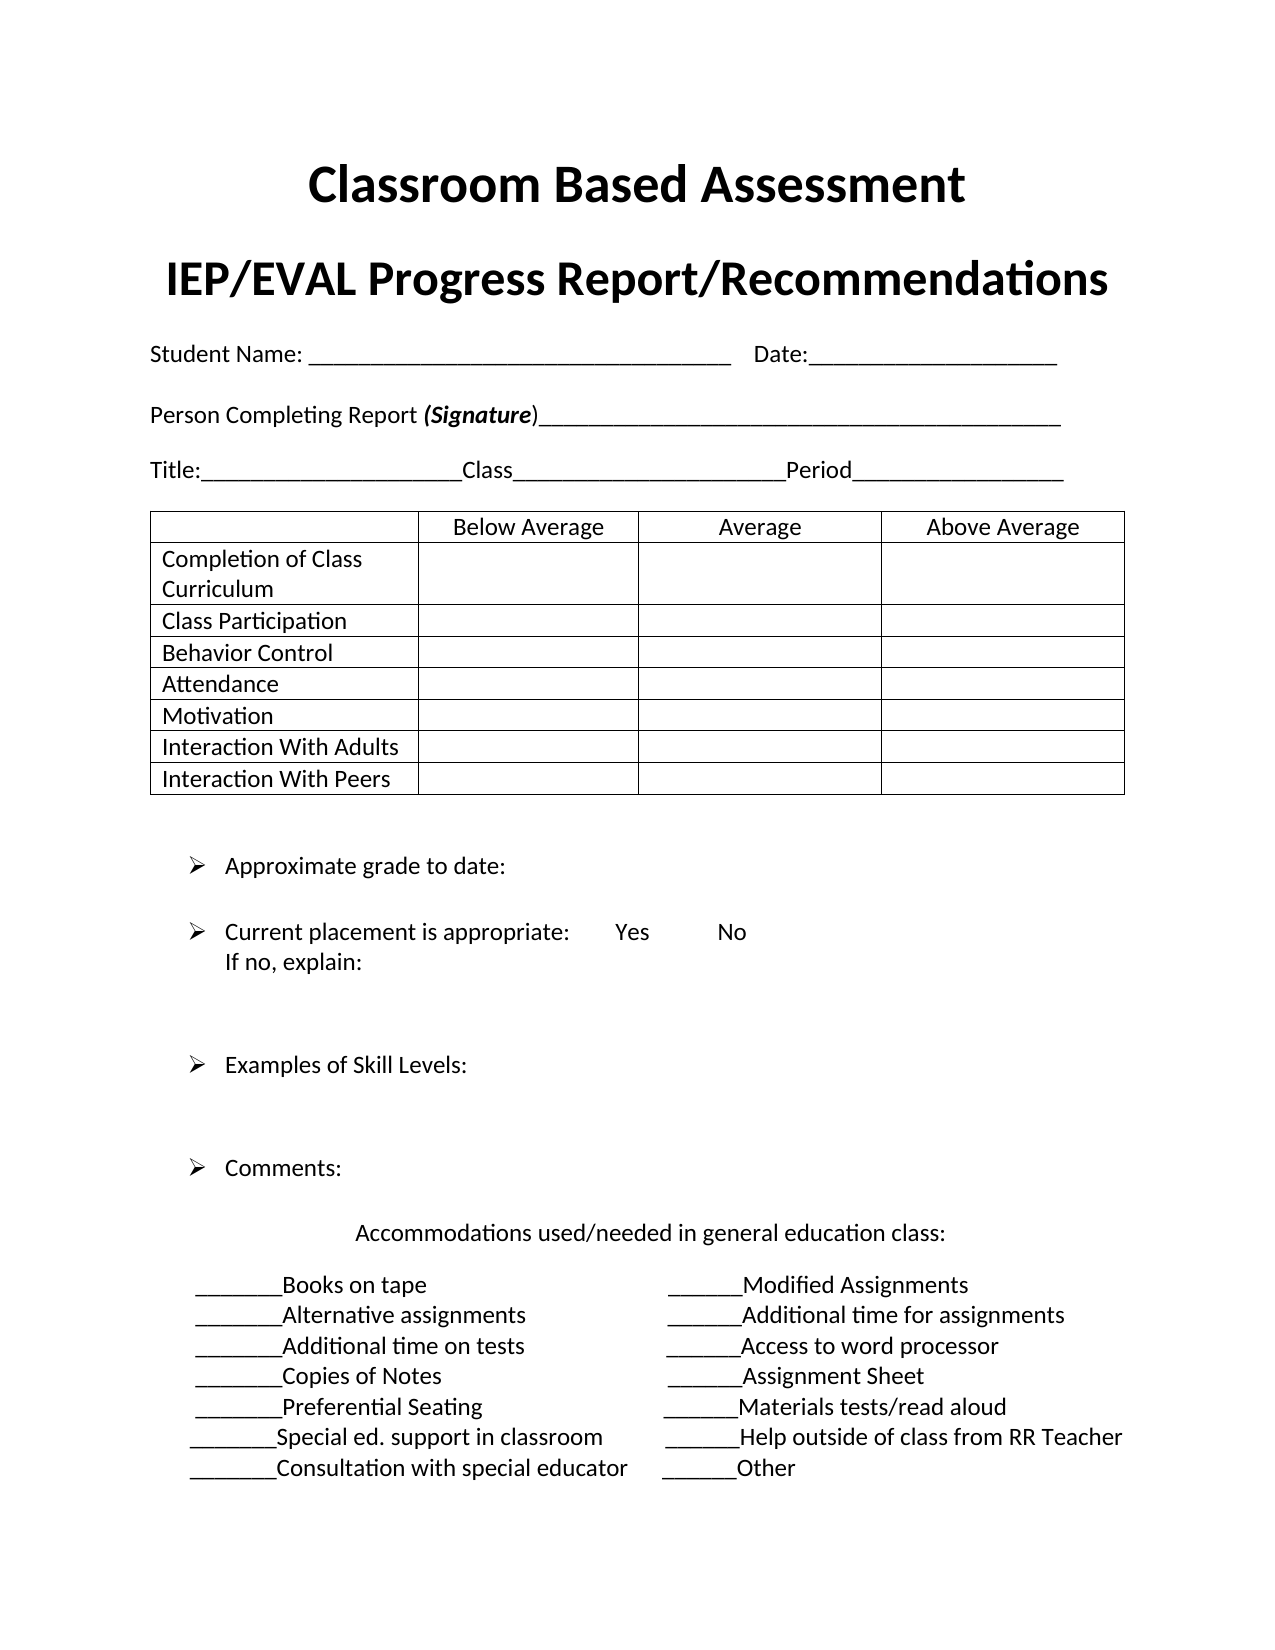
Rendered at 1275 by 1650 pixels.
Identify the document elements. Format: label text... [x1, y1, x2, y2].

list If no, explain: [225, 946, 1125, 977]
list Comments: [187, 1152, 1125, 1182]
table_cell [419, 731, 638, 762]
table_cell Attendance [151, 668, 418, 699]
table_cell [882, 543, 1124, 604]
text _______Special ed. support in classroom ______Help outside of class from RR Teacher [150, 1421, 1125, 1452]
table_cell Behavior Control [151, 637, 418, 667]
table_cell [882, 763, 1124, 793]
list Examples of Skill Levels: [187, 1049, 1125, 1080]
table_cell [882, 637, 1124, 667]
table_cell [882, 605, 1124, 636]
table_cell [882, 668, 1124, 699]
text IEP/EVAL Progress Report/Recommendations [150, 247, 1125, 308]
table_cell [639, 605, 881, 636]
text Student Name: __________________________________ Date:____________________ [150, 338, 1125, 368]
table_cell [419, 668, 638, 699]
text _______Additional time on tests ______Access to word processor [150, 1330, 1125, 1360]
table_cell Interaction With Adults [151, 731, 418, 762]
text _______Copies of Notes ______Assignment Sheet [150, 1360, 1125, 1391]
table_cell Motivation [151, 700, 418, 730]
list Current placement is appropriate: Yes No [187, 916, 1125, 946]
table_cell [419, 605, 638, 636]
table_header Average [639, 512, 881, 542]
text _______Books on tape ______Modified Assignments [150, 1269, 1125, 1299]
list Accommodations used/needed in general education class: [225, 1217, 1125, 1248]
text Title:_____________________Class______________________Period_________________ [150, 455, 1125, 485]
table_cell [639, 763, 881, 793]
text _______Preferential Seating ______Materials tests/read aloud [150, 1391, 1125, 1421]
table_header Above Average [882, 512, 1124, 542]
table_cell [882, 700, 1124, 730]
table_cell [639, 731, 881, 762]
list Approximate grade to date: [187, 850, 1125, 881]
table_cell Interaction With Peers [151, 763, 418, 793]
table_cell [639, 637, 881, 667]
table_cell [419, 543, 638, 604]
text _______Alternative assignments ______Additional time for assignments [150, 1299, 1125, 1330]
table_header [151, 512, 418, 542]
text Person Completing Report (Signature)__________________________________________ [150, 399, 1125, 429]
text Classroom Based Assessment [150, 150, 1125, 216]
text _______Consultation with special educator ______Other [150, 1452, 1125, 1482]
table_cell [419, 637, 638, 667]
table_cell [639, 543, 881, 604]
table_cell [639, 668, 881, 699]
table_cell [419, 763, 638, 793]
table_cell Class Participation [151, 605, 418, 636]
table_header Below Average [419, 512, 638, 542]
table_cell [639, 700, 881, 730]
table_cell Completion of Class Curriculum [151, 543, 418, 604]
table_cell [882, 731, 1124, 762]
table_cell [419, 700, 638, 730]
